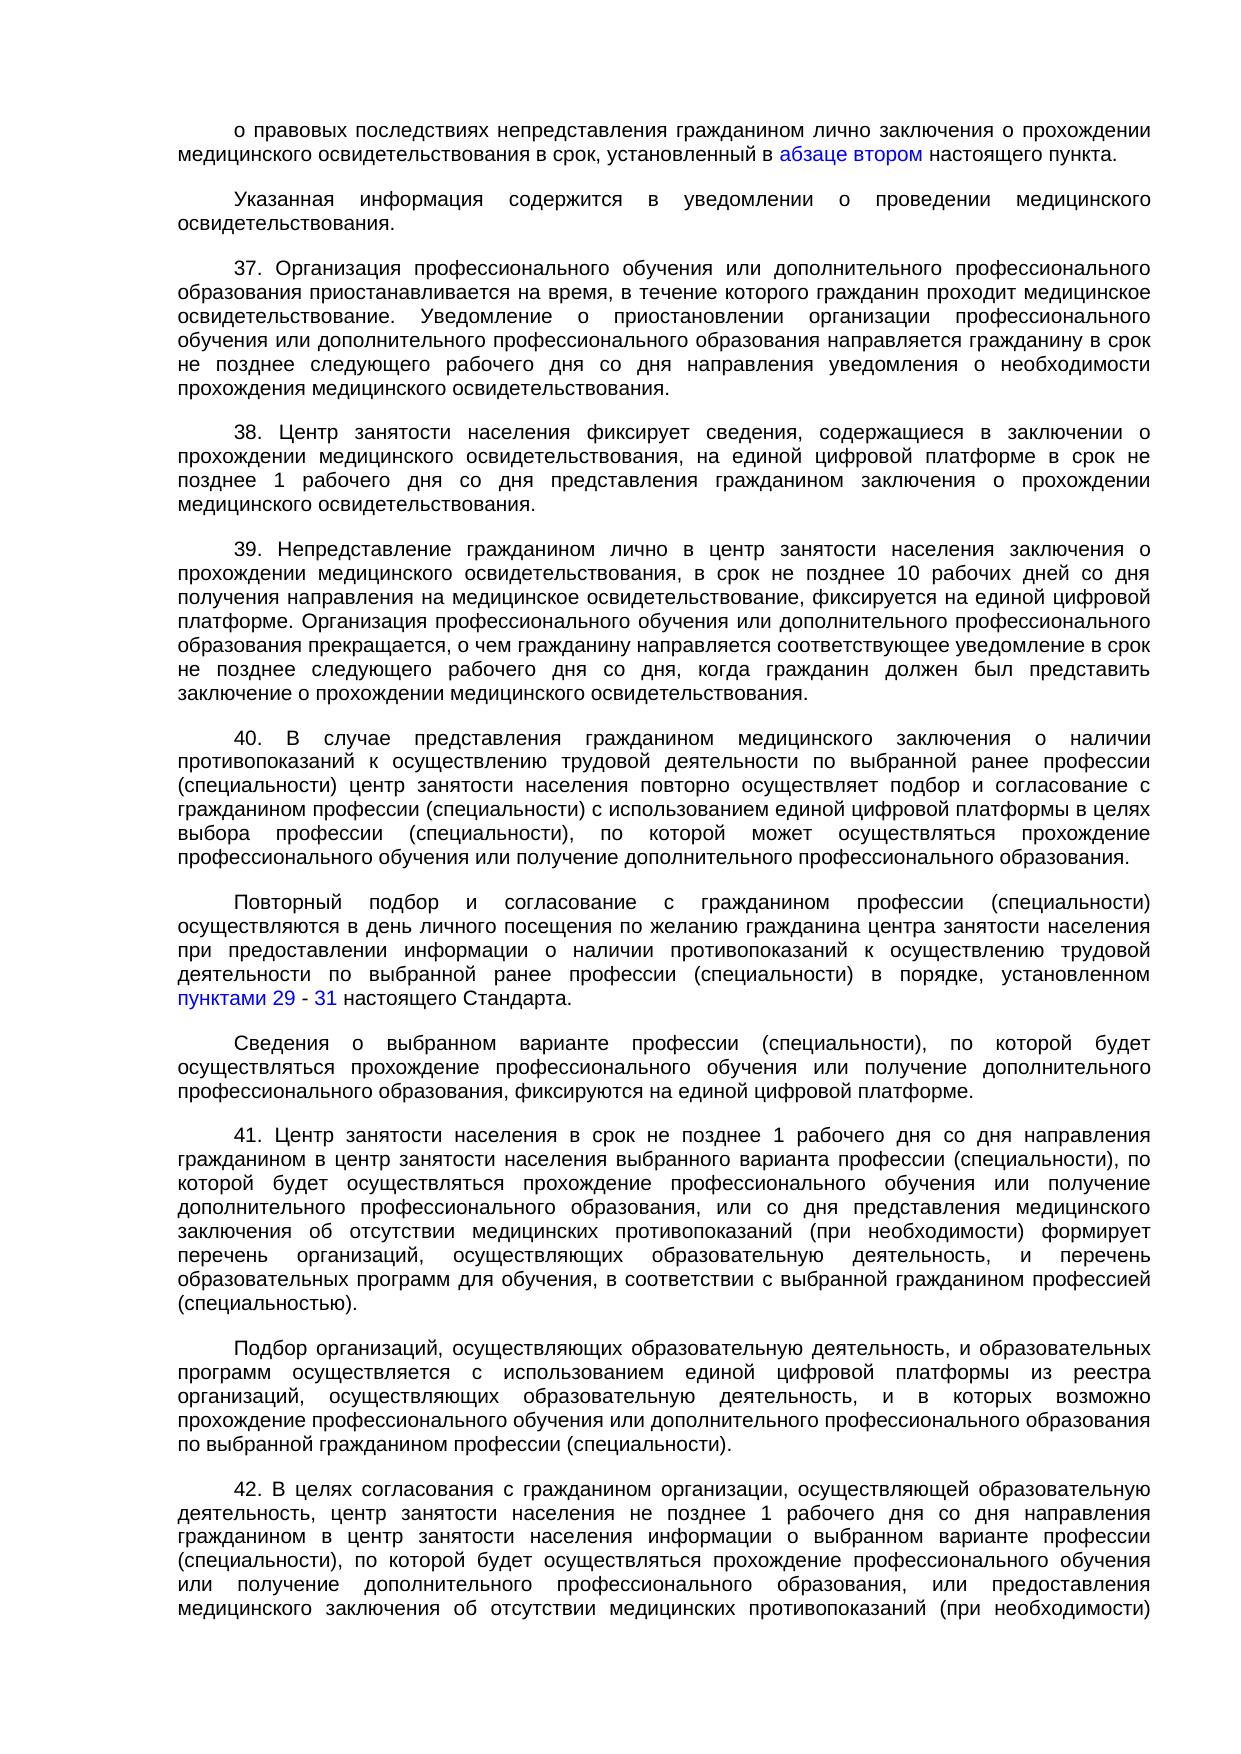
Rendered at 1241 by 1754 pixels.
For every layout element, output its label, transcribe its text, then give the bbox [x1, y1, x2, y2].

text Указанная информация содержится в уведомлении о проведении медицинского освидетельствования. [177, 187, 1152, 235]
text 37. Организация профессионального обучения или дополнительного профессионального образования приостанавливается на время, в течение которого гражданин проходит медицинское освидетельствование. Уведомление о приостановлении организации профессионального обучения или дополнительного профессионального образования направляется гражданину в срок не позднее следующего рабочего дня со дня направления уведомления о необходимости прохождения медицинского освидетельствования. [177, 256, 1152, 399]
text 41. Центр занятости населения в срок не позднее 1 рабочего дня со дня направления гражданином в центр занятости населения выбранного варианта профессии (специальности), по которой будет осуществляться прохождение профессионального обучения или получение дополнительного профессионального образования, или со дня представления медицинского заключения об отсутствии медицинских противопоказаний (при необходимости) формирует перечень организаций, осуществляющих образовательную деятельность, и перечень образовательных программ для обучения, в соответствии с выбранной гражданином профессией (специальностью). [177, 1123, 1152, 1315]
text о правовых последствиях непредставления гражданином лично заключения о прохождении медицинского освидетельствования в срок, установленный в абзаце втором настоящего пункта. [177, 118, 1152, 166]
text Подбор организаций, осуществляющих образовательную деятельность, и образовательных программ осуществляется с использованием единой цифровой платформы из реестра организаций, осуществляющих образовательную деятельность, и в которых возможно прохождение профессионального обучения или дополнительного профессионального образования по выбранной гражданином профессии (специальности). [177, 1336, 1152, 1456]
text 39. Непредставление гражданином лично в центр занятости населения заключения о прохождении медицинского освидетельствования, в срок не позднее 10 рабочих дней со дня получения направления на медицинское освидетельствование, фиксируется на единой цифровой платформе. Организация профессионального обучения или дополнительного профессионального образования прекращается, о чем гражданину направляется соответствующее уведомление в срок не позднее следующего рабочего дня со дня, когда гражданин должен был представить заключение о прохождении медицинского освидетельствования. [177, 537, 1152, 704]
text 38. Центр занятости населения фиксирует сведения, содержащиеся в заключении о прохождении медицинского освидетельствования, на единой цифровой платформе в срок не позднее 1 рабочего дня со дня представления гражданином заключения о прохождении медицинского освидетельствования. [177, 420, 1152, 516]
text 40. В случае представления гражданином медицинского заключения о наличии противопоказаний к осуществлению трудовой деятельности по выбранной ранее профессии (специальности) центр занятости населения повторно осуществляет подбор и согласование с гражданином профессии (специальности) с использованием единой цифровой платформы в целях выбора профессии (специальности), по которой может осуществляться прохождение профессионального обучения или получение дополнительного профессионального образования. [177, 725, 1152, 869]
text Повторный подбор и согласование с гражданином профессии (специальности) осуществляются в день личного посещения по желанию гражданина центра занятости населения при предоставлении информации о наличии противопоказаний к осуществлению трудовой деятельности по выбранной ранее профессии (специальности) в порядке, установленном пунктами 29 - 31 настоящего Стандарта. [177, 890, 1152, 1010]
text Сведения о выбранном варианте профессии (специальности), по которой будет осуществляться прохождение профессионального обучения или получение дополнительного профессионального образования, фиксируются на единой цифровой платформе. [177, 1031, 1152, 1102]
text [177, 1476, 1152, 1620]
